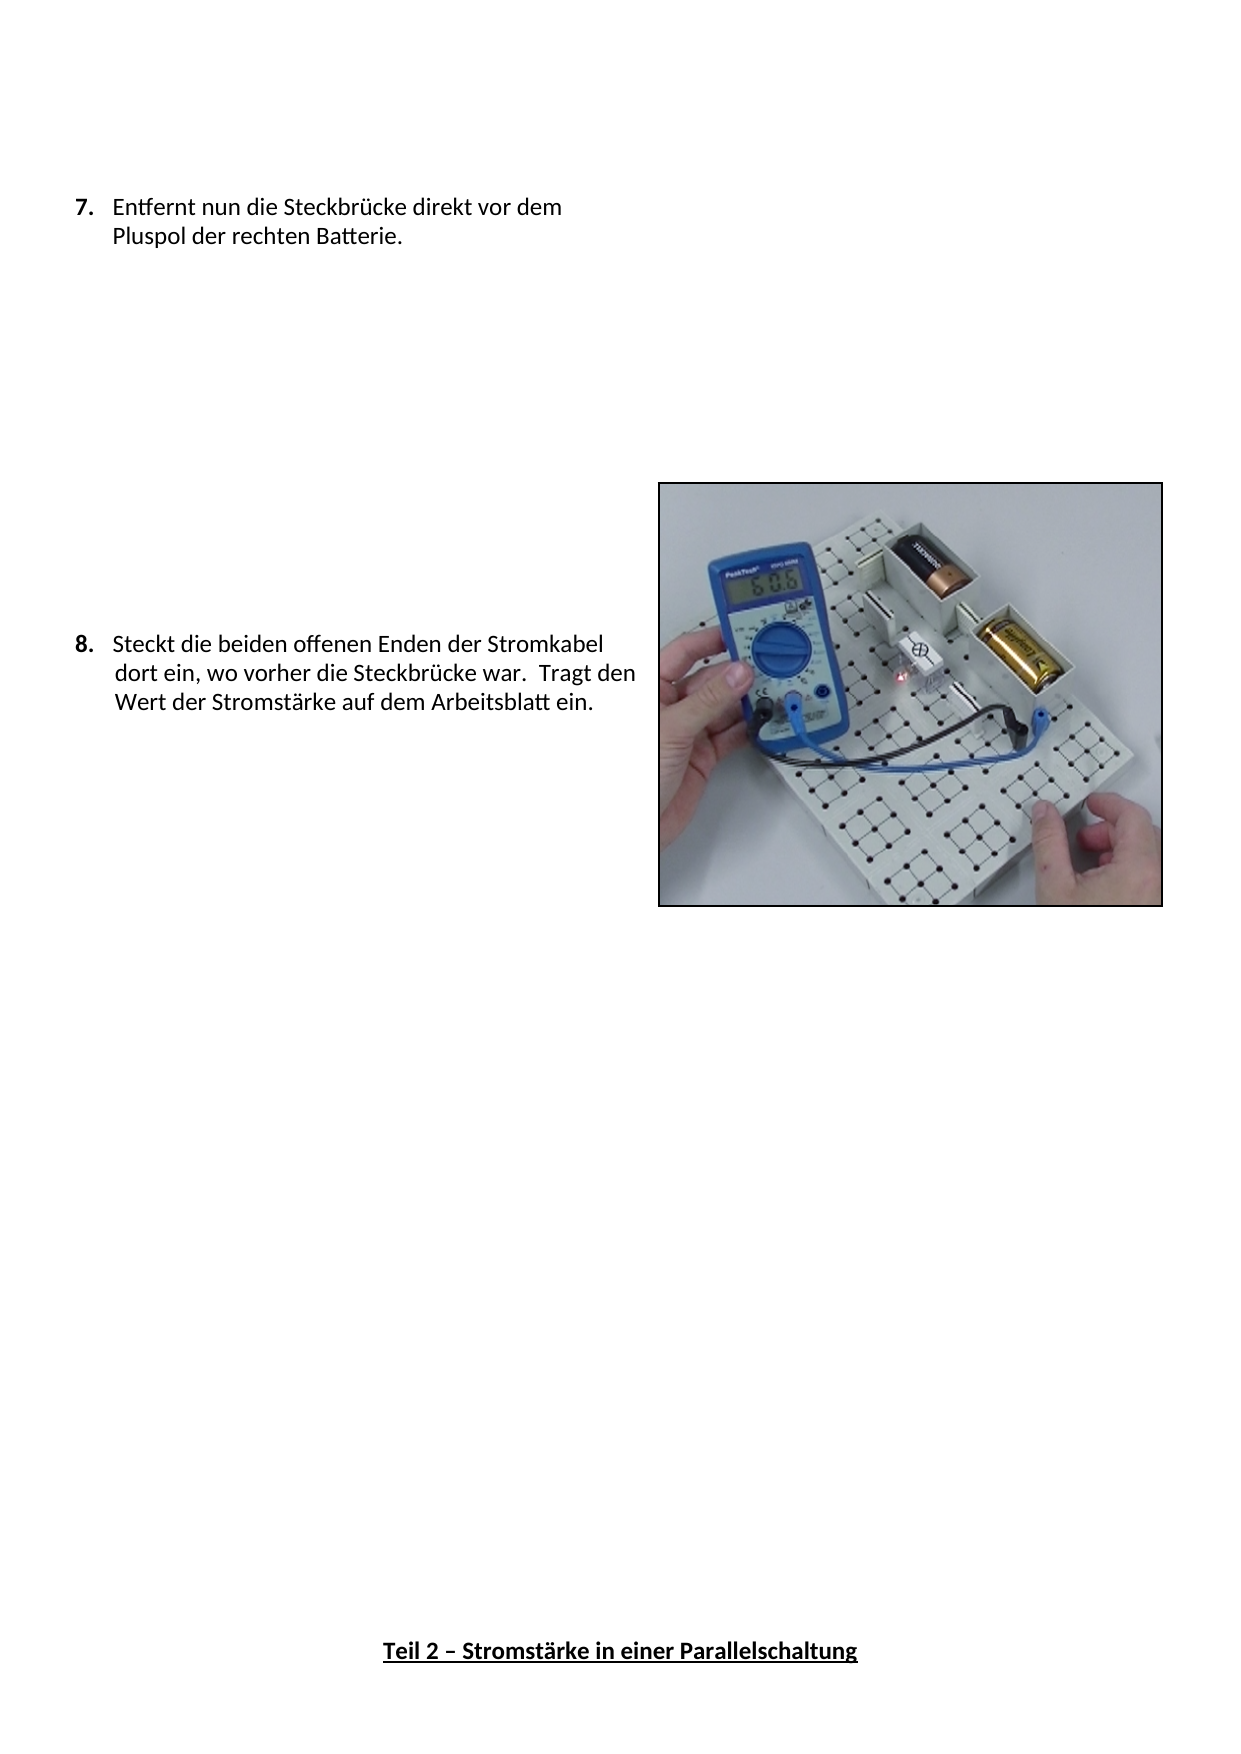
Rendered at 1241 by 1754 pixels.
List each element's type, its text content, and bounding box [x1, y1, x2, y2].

text dort ein, wo vorher die Steckbrücke war. Tragt den [75, 658, 658, 687]
text Teil 2 – Stromstärke in einer Parallelschaltung [75, 1635, 1165, 1666]
list Steckt die beiden offenen Enden der Stromkabel [75, 629, 658, 658]
list Pluspol der rechten Batterie. [112, 221, 1165, 250]
text Wert der Stromstärke auf dem Arbeitsblatt ein. [75, 687, 658, 717]
list Entfernt nun die Steckbrücke direkt vor dem [75, 192, 1165, 221]
picture [660, 484, 1161, 905]
